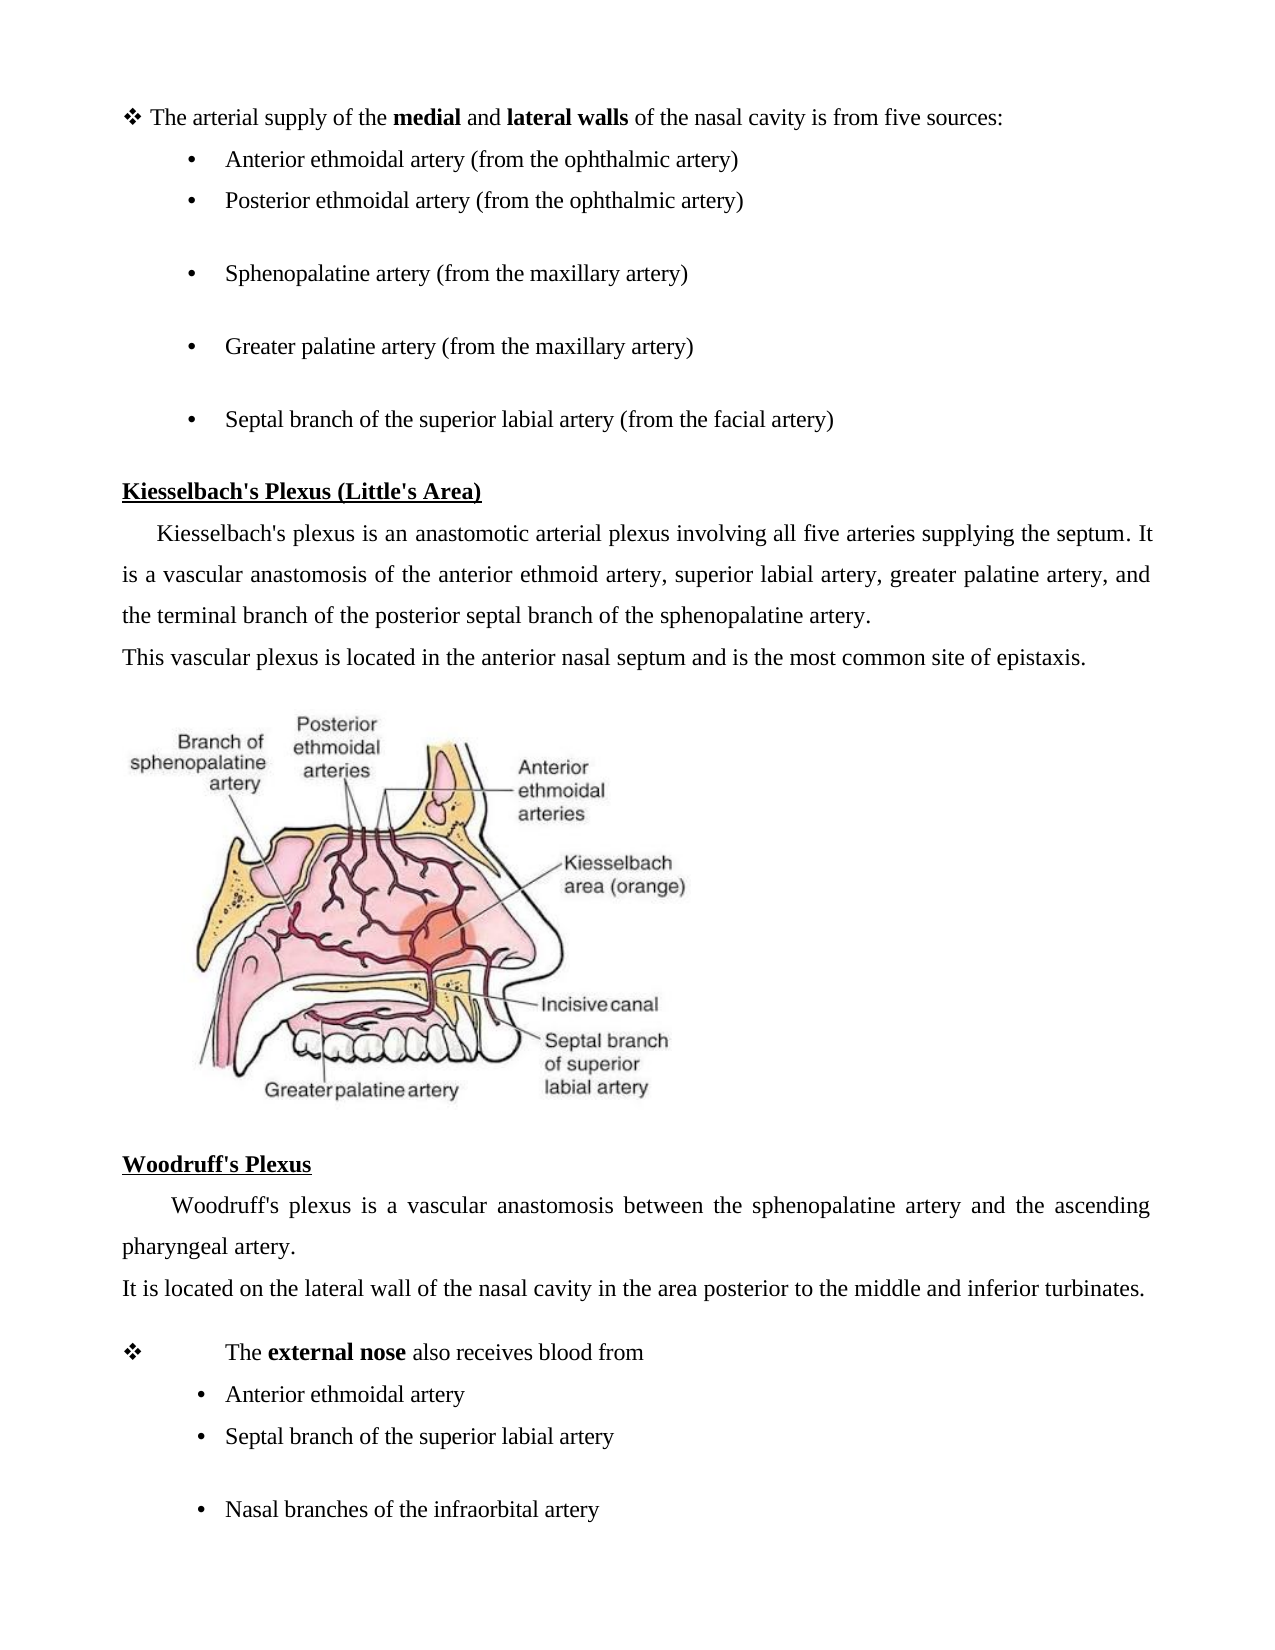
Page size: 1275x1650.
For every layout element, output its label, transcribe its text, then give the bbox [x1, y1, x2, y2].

list The external nose also receives blood from [122, 1337, 1153, 1366]
list Sphenopalatine artery (from the maxillary artery) [187, 259, 1153, 287]
text Kiesselbach's plexus is an anastomotic arterial plexus involving all five arteries supplying the septum. It is a vascular anastomosis of the anterior ethmoid artery, superior labial artery, greater palatine artery, and the terminal branch of the posterior septal branch of the sphenopalatine artery. [122, 519, 1153, 629]
text Woodruff's plexus is a vascular anastomosis between the sphenopalatine artery and the ascending pharyngeal artery. [122, 1191, 1153, 1260]
text Woodruff's Plexus [122, 1150, 1153, 1177]
text Kiesselbach's Plexus (Little's Area) [122, 477, 1153, 505]
list Greater palatine artery (from the maxillary artery) [187, 332, 1153, 359]
list Anterior ethmoidal artery (from the ophthalmic artery) [187, 144, 1153, 172]
list Septal branch of the superior labial artery (from the facial artery) [187, 404, 1153, 432]
list Anterior ethmoidal artery [178, 1380, 1153, 1408]
picture [121, 709, 691, 1111]
list Septal branch of the superior labial artery [178, 1422, 1153, 1449]
list Posterior ethmoidal artery (from the ophthalmic artery) [187, 186, 1153, 214]
text It is located on the lateral wall of the nasal cavity in the area posterior to the middle and inferior turbinates. [122, 1274, 1153, 1301]
list The arterial supply of the medial and lateral walls of the nasal cavity is from five sources: [122, 103, 1153, 131]
list Nasal branches of the infraorbital artery [178, 1494, 1153, 1522]
text This vascular plexus is located in the anterior nasal septum and is the most common site of epistaxis. [122, 643, 1153, 670]
